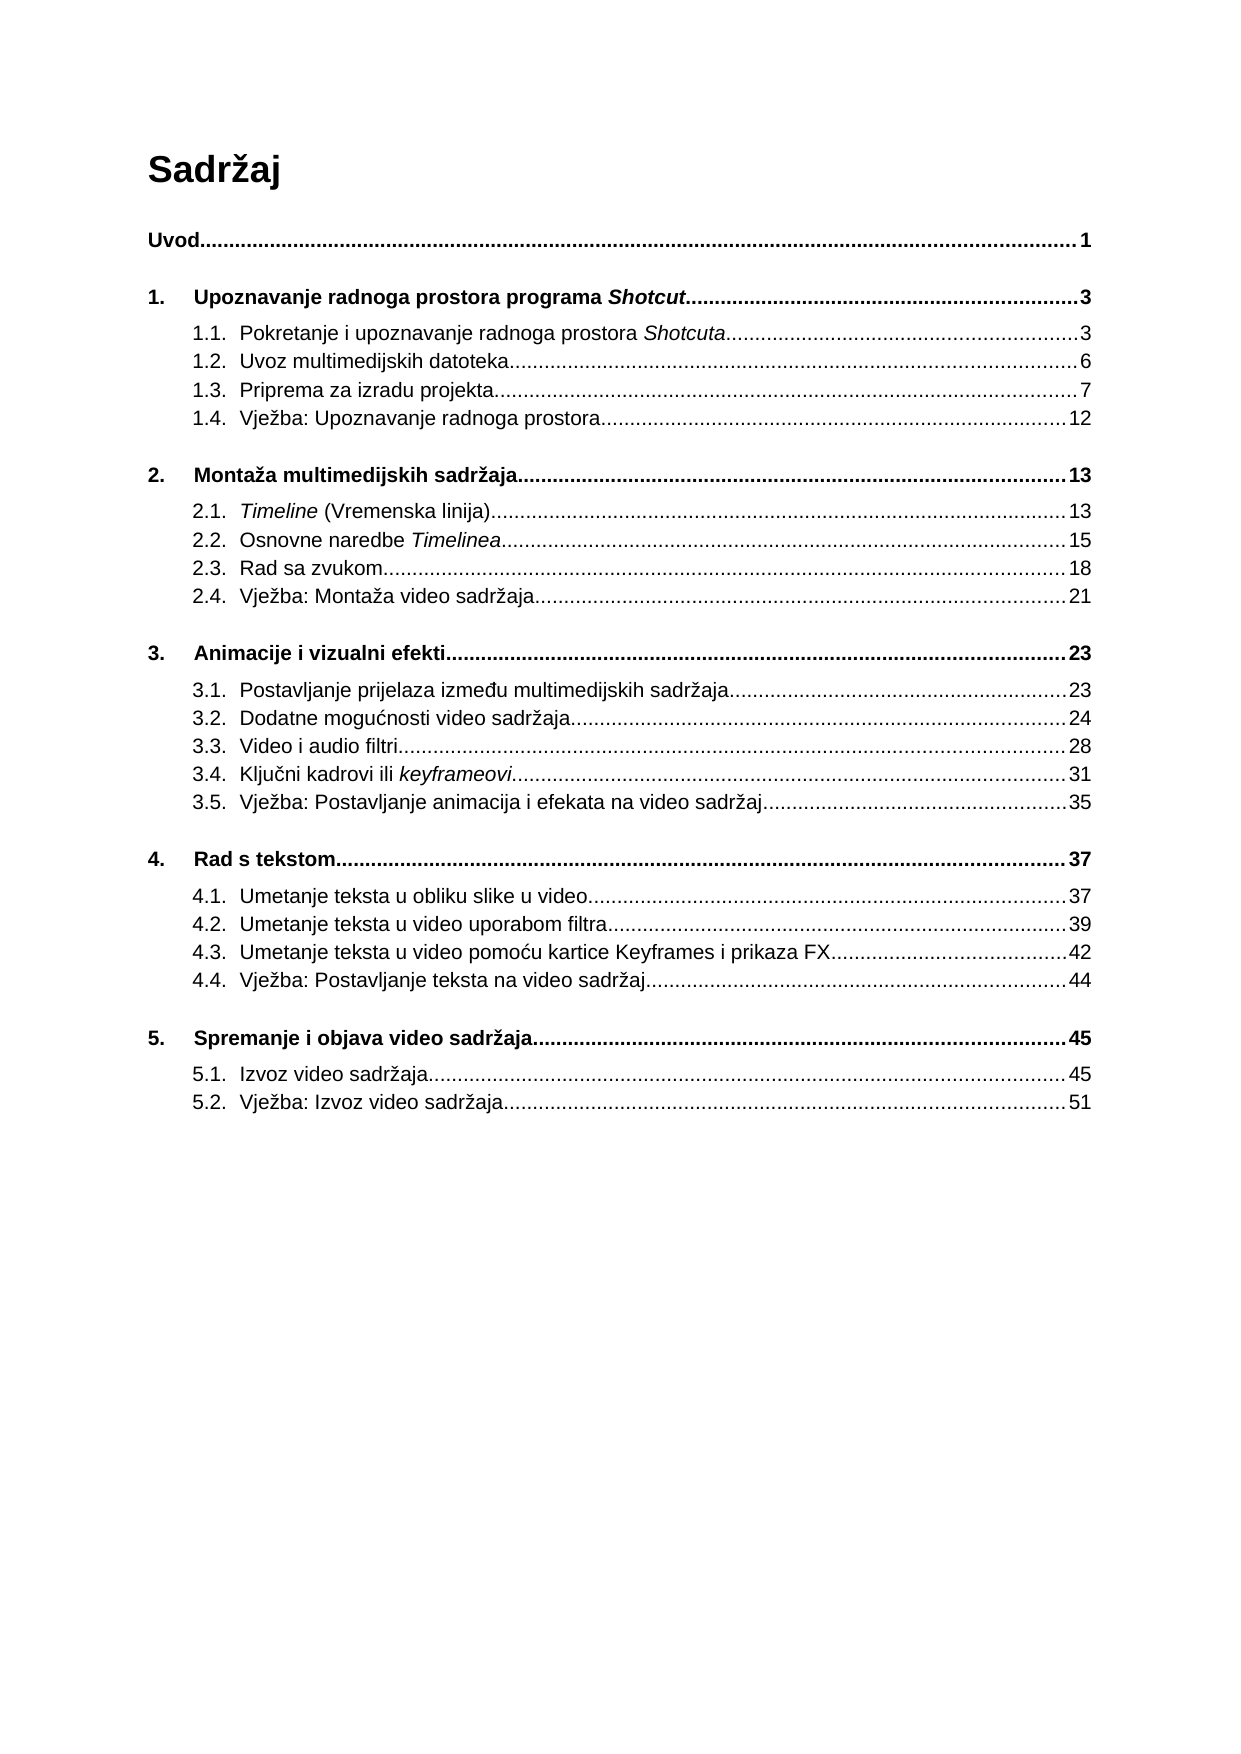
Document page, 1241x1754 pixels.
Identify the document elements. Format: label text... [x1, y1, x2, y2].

text 1.2. Uvoz multimedijskih datoteka 6 [171, 349, 1093, 373]
text 5.1. Izvoz video sadržaja 45 [171, 1062, 1093, 1086]
text 3.1. Postavljanje prijelaza između multimedijskih sadržaja 23 [171, 677, 1093, 701]
text 1.1. Pokretanje i upoznavanje radnoga prostora Shotcuta 3 [171, 321, 1093, 345]
text Sadržaj [148, 148, 1093, 191]
text 4.1. Umetanje teksta u obliku slike u video 37 [171, 884, 1093, 908]
text 1. Upoznavanje radnoga prostora programa Shotcut 3 [148, 285, 1093, 309]
text 2.1. Timeline (Vremenska linija) 13 [171, 499, 1093, 523]
text 2. Montaža multimedijskih sadržaja 13 [148, 463, 1093, 487]
text 4.2. Umetanje teksta u video uporabom filtra 39 [171, 912, 1093, 936]
text Uvod 1 [148, 227, 1093, 251]
text 3.4. Ključni kadrovi ili keyframeovi 31 [171, 762, 1093, 786]
text 1.4. Vježba: Upoznavanje radnoga prostora 12 [171, 406, 1093, 429]
text 3.3. Video i audio filtri 28 [171, 734, 1093, 758]
text 4.4. Vježba: Postavljanje teksta na video sadržaj 44 [171, 968, 1093, 992]
text 5.2. Vježba: Izvoz video sadržaja 51 [171, 1090, 1093, 1114]
text 5. Spremanje i objava video sadržaja 45 [148, 1025, 1093, 1049]
text 2.2. Osnovne naredbe Timelinea 15 [171, 527, 1093, 551]
text 1.3. Priprema za izradu projekta 7 [171, 377, 1093, 401]
text 3. Animacije i vizualni efekti 23 [148, 641, 1093, 665]
text 4.3. Umetanje teksta u video pomoću kartice Keyframes i prikaza FX 42 [171, 940, 1093, 964]
text 3.5. Vježba: Postavljanje animacija i efekata na video sadržaj 35 [171, 790, 1093, 814]
text 2.4. Vježba: Montaža video sadržaja 21 [171, 584, 1093, 608]
text 4. Rad s tekstom 37 [148, 847, 1093, 871]
text 3.2. Dodatne mogućnosti video sadržaja 24 [171, 706, 1093, 729]
text 2.3. Rad sa zvukom 18 [171, 556, 1093, 579]
